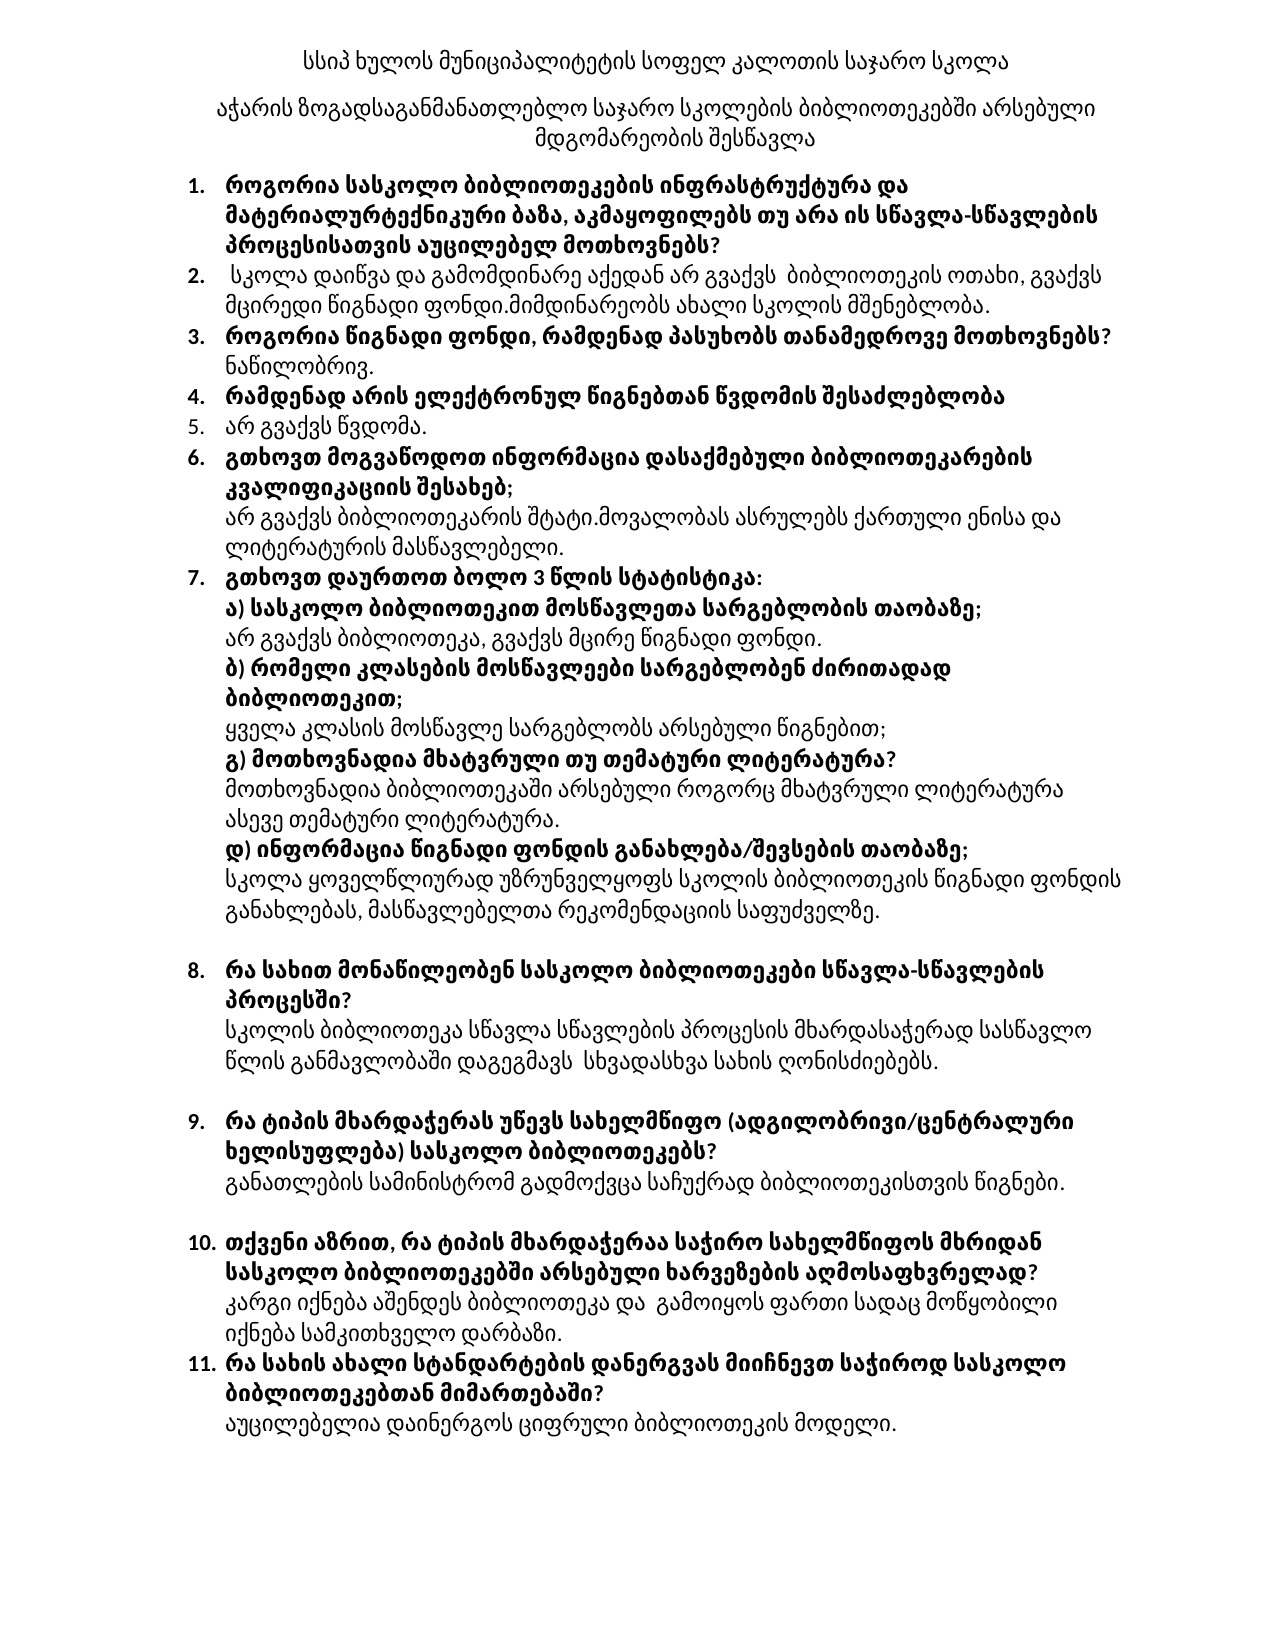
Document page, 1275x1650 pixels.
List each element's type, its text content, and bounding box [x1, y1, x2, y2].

list რა სახის ახალი სტანდარტების დანერგვას მიიჩნევთ საჭიროდ სასკოლო ბიბლიოთეკებთან მიმართებაში? [187, 1349, 1125, 1407]
list სკოლა ყოველწლიურად უზრუნველყოფს სკოლის ბიბლიოთეკის წიგნადი ფონდის განახლებას, მასწავლებელთა რეკომენდაციის საფუძველზე. [225, 866, 1125, 924]
list გ) მოთხოვნადია მხატვრული თუ თემატური ლიტერატურა? [225, 745, 1125, 773]
list როგორია სასკოლო ბიბლიოთეკების ინფრასტრუქტურა და მატერიალურტექნიკური ბაზა, აკმაყოფილებს თუ არა ის სწავლა-სწავლების პროცესისათვის აუცილებელ მოთხოვნებს? [187, 171, 1125, 259]
list ყველა კლასის მოსწავლე სარგებლობს არსებული წიგნებით; [225, 714, 1125, 743]
list რა ტიპის მხარდაჭერას უწევს სახელმწიფო (ადგილობრივი/ცენტრალური ხელისუფლება) სასკოლო ბიბლიოთეკებს? [187, 1107, 1125, 1166]
list განათლების სამინისტრომ გადმოქვცა საჩუქრად ბიბლიოთეკისთვის წიგნები. [225, 1168, 1125, 1196]
list არ გვაქვს ბიბლიოთეკარის შტატი.მოვალობას ასრულებს ქართული ენისა და ლიტერატურის მასწავლებელი. [225, 503, 1125, 561]
list თქვენი აზრით, რა ტიპის მხარდაჭერაა საჭირო სახელმწიფოს მხრიდან სასკოლო ბიბლიოთეკებში არსებული ხარვეზების აღმოსაფხვრელად? [187, 1228, 1125, 1286]
list სკოლა დაიწვა და გამომდინარე აქედან არ გვაქვს ბიბლიოთეკის ოთახი, გვაქვს მცირედი წიგნადი ფონდი.მიმდინარეობს ახალი სკოლის მშენებლობა. [187, 261, 1125, 320]
list არ გვაქვს ბიბლიოთეკა, გვაქვს მცირე წიგნადი ფონდი. [225, 624, 1125, 652]
list ბ) რომელი კლასების მოსწავლეები სარგებლობენ ძირითადად ბიბლიოთეკით; [225, 654, 1125, 712]
list ნაწილობრივ. [225, 352, 1125, 380]
list აუცილებელია დაინერგოს ციფრული ბიბლიოთეკის მოდელი. [225, 1409, 1125, 1437]
text აჭარის ზოგადსაგანმანათლებლო საჯარო სკოლების ბიბლიოთეკებში არსებული მდგომარეობის შესწავლა [187, 94, 1125, 152]
list კარგი იქნება აშენდეს ბიბლიოთეკა და გამოიყოს ფართი სადაც მოწყობილი იქნება სამკითხველო დარბაზი. [225, 1288, 1125, 1347]
list მოთხოვნადია ბიბლიოთეკაში არსებული როგორც მხატვრული ლიტერატურა ასევე თემატური ლიტერატურა. [225, 775, 1125, 833]
text სსიპ ხულოს მუნიციპალიტეტის სოფელ კალოთის საჯარო სკოლა [187, 47, 1125, 75]
list დ) ინფორმაცია წიგნადი ფონდის განახლება/შევსების თაობაზე; [225, 835, 1125, 863]
list რამდენად არის ელექტრონულ წიგნებთან წვდომის შესაძლებლობა [187, 382, 1125, 410]
list სკოლის ბიბლიოთეკა სწავლა სწავლების პროცესის მხარდასაჭერად სასწავლო წლის განმავლობაში დაგეგმავს სხვადასხვა სახის ღონისძიებებს. [225, 1017, 1125, 1075]
list გთხოვთ მოგვაწოდოთ ინფორმაცია დასაქმებული ბიბლიოთეკარების კვალიფიკაციის შესახებ; [187, 443, 1125, 501]
list გთხოვთ დაურთოთ ბოლო 3 წლის სტატისტიკა: [187, 563, 1125, 592]
list ა) სასკოლო ბიბლიოთეკით მოსწავლეთა სარგებლობის თაობაზე; [225, 594, 1125, 622]
list რა სახით მონაწილეობენ სასკოლო ბიბლიოთეკები სწავლა-სწავლების პროცესში? [187, 956, 1125, 1014]
list არ გვაქვს წვდომა. [187, 412, 1125, 441]
list როგორია წიგნადი ფონდი, რამდენად პასუხობს თანამედროვე მოთხოვნებს? [187, 322, 1125, 350]
